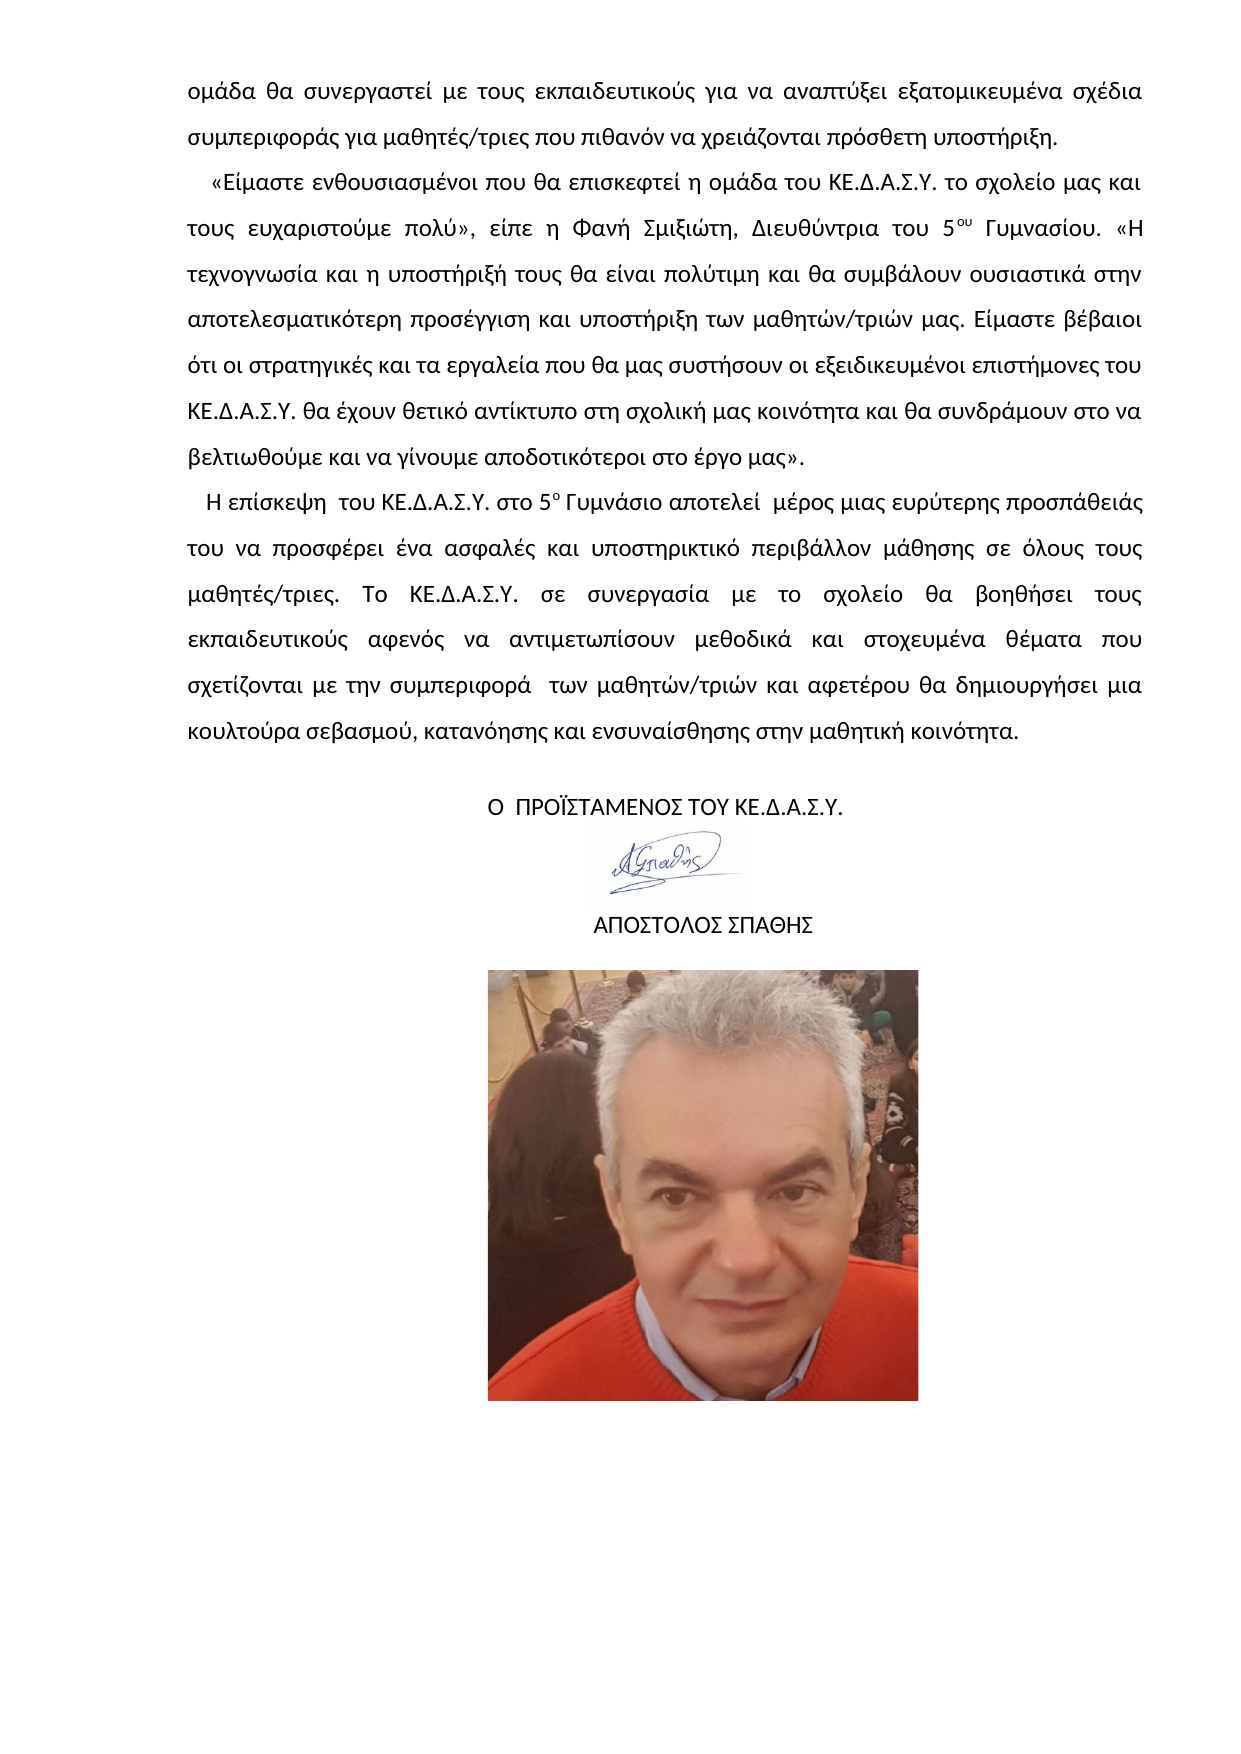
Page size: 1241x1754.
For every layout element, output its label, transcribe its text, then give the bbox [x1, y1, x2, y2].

text Η επίσκεψη του ΚΕ.Δ.Α.Σ.Υ. στο 5ο Γυμνάσιο αποτελεί μέρος μιας ευρύτερης προσπάθειάς του να προσφέρει ένα ασφαλές και υποστηρικτικό περιβάλλον μάθησης σε όλους τους μαθητές/τριες. Το ΚΕ.Δ.Α.Σ.Υ. σε συνεργασία με το σχολείο θα βοηθήσει τους εκπαιδευτικούς αφενός να αντιμετωπίσουν μεθοδικά και στοχευμένα θέματα που σχετίζονται με την συμπεριφορά των μαθητών/τριών και αφετέρου θα δημιουργήσει μια κουλτούρα σεβασμού, κατανόησης και ενσυναίσθησης στην μαθητική κοινότητα. [187, 486, 1144, 746]
text ΑΠΟΣΤΟΛΟΣ ΣΠΑΘΗΣ [187, 909, 1144, 940]
picture [487, 970, 919, 1401]
text «Είμαστε ενθουσιασμένοι που θα επισκεφτεί η ομάδα του ΚΕ.Δ.Α.Σ.Υ. το σχολείο μας και τους ευχαριστούμε πολύ», είπε η Φανή Σμιξιώτη, Διευθύντρια του 5ου Γυμνασίου. «Η τεχνογνωσία και η υποστήριξή τους θα είναι πολύτιμη και θα συμβάλουν ουσιαστικά στην αποτελεσματικότερη προσέγγιση και υποστήριξη των μαθητών/τριών μας. Είμαστε βέβαιοι ότι οι στρατηγικές και τα εργαλεία που θα μας συστήσουν οι εξειδικευμένοι επιστήμονες του ΚΕ.Δ.Α.Σ.Υ. θα έχουν θετικό αντίκτυπο στη σχολική μας κοινότητα και θα συνδράμουν στο να βελτιωθούμε και να γίνουμε αποδοτικότεροι στο έργο μας». [187, 166, 1144, 471]
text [187, 75, 1144, 151]
picture [582, 821, 749, 910]
text Ο ΠΡΟΪΣΤΑΜΕΝΟΣ ΤΟΥ ΚΕ.Δ.Α.Σ.Υ. [187, 791, 1144, 822]
